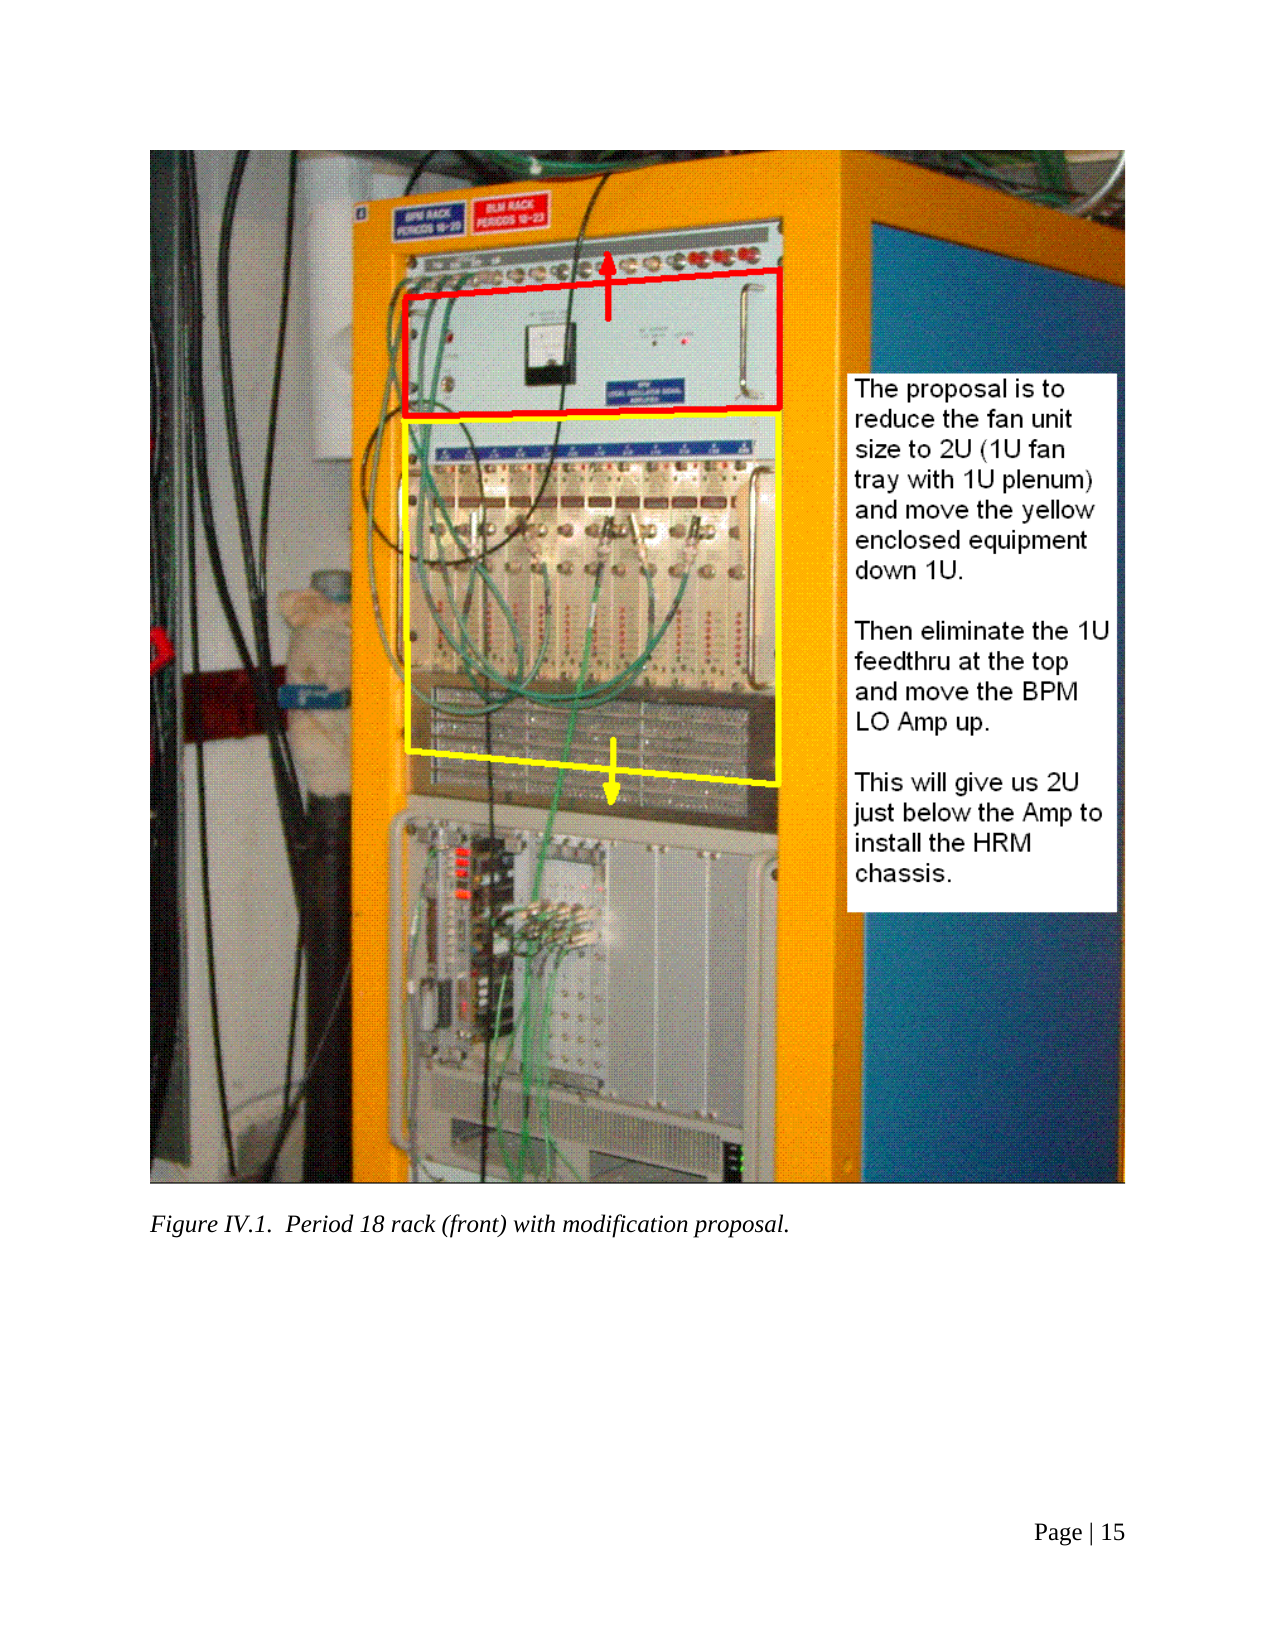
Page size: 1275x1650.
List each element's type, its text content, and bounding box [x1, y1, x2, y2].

text Figure IV.1. Period 18 rack (front) with modification proposal. [150, 1209, 1125, 1238]
picture [150, 150, 1125, 1185]
